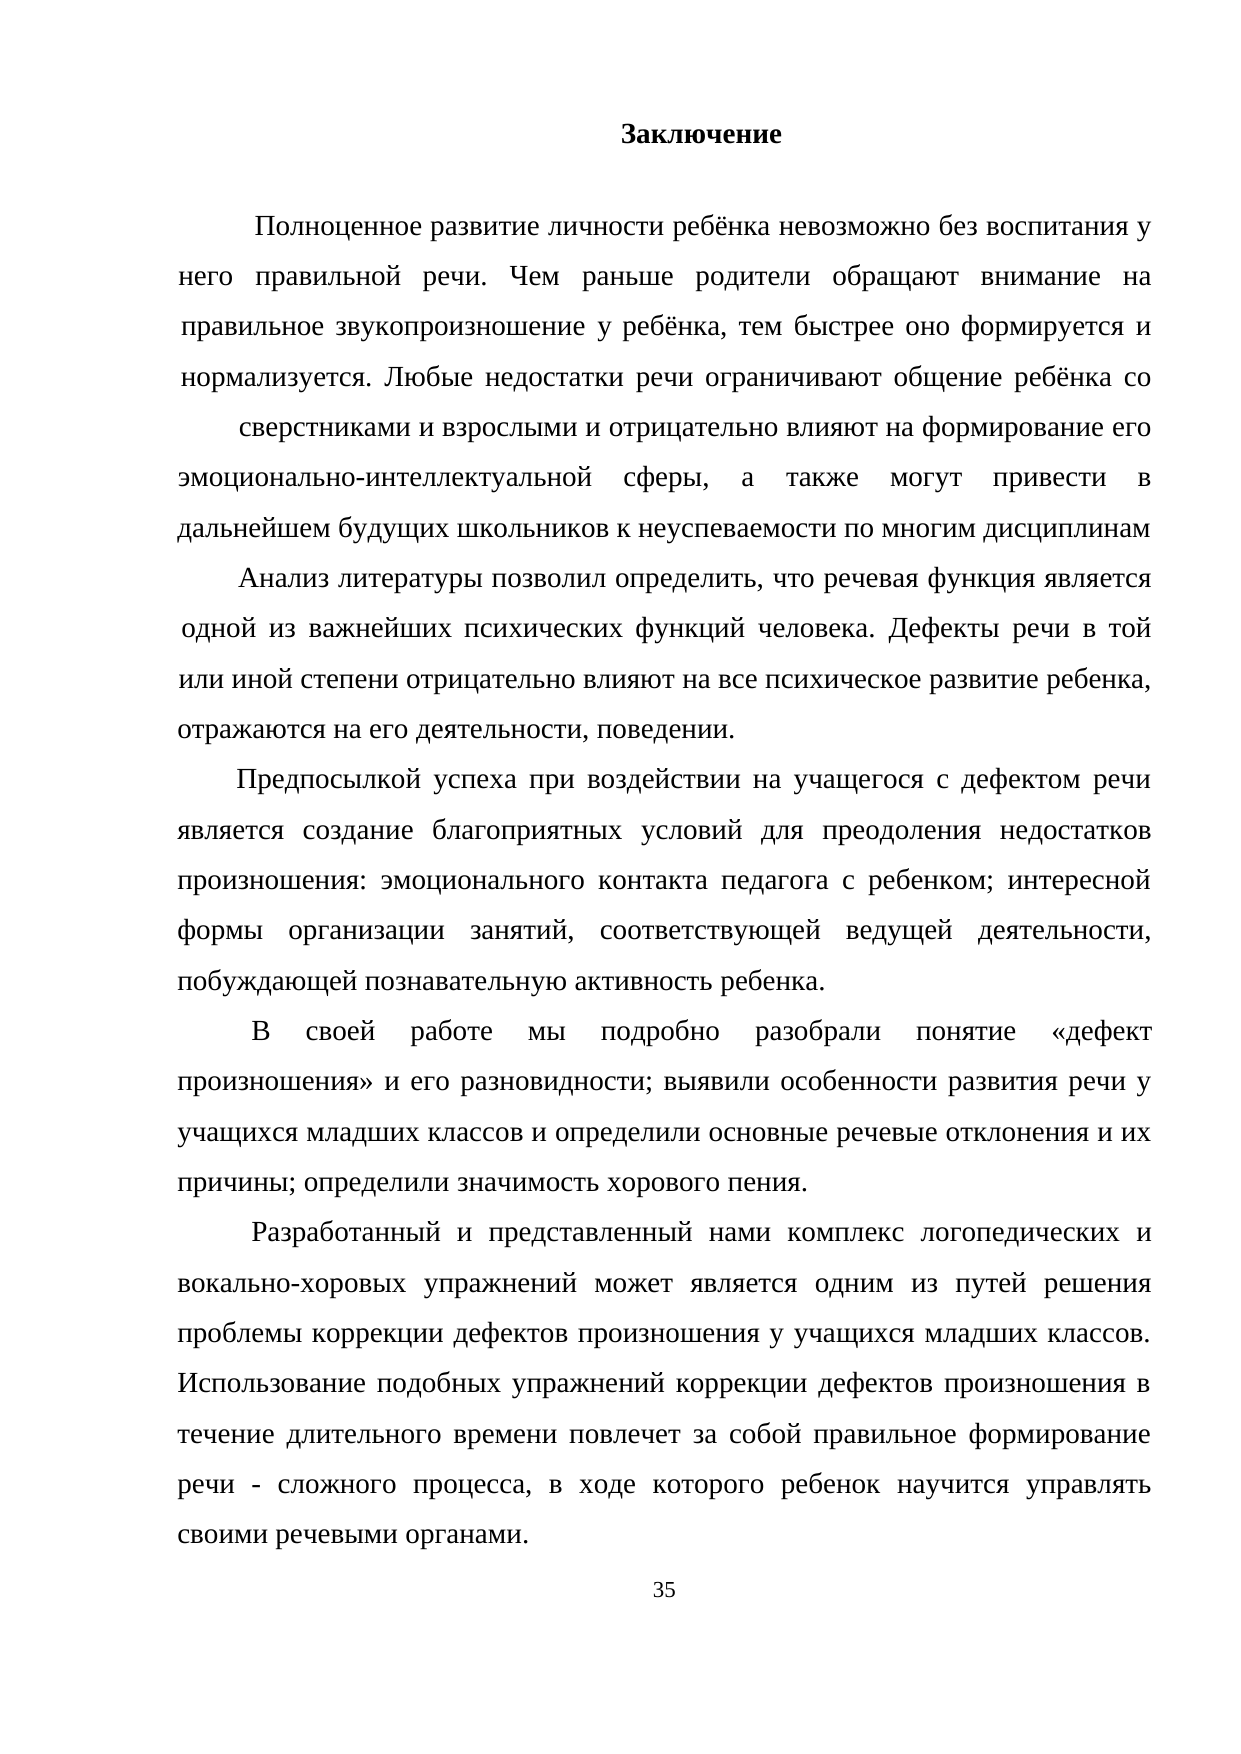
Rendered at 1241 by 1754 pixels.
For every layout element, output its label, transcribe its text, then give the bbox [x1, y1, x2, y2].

text отражаются на его деятельности, поведении. [177, 711, 1207, 744]
text Разработанный и представленный нами комплекс логопедических и вокально-хоровых упражнений может является одним из путей решения проблемы коррекции дефектов произношения у учащихся младших классов. Использование подобных упражнений коррекции дефектов произношения в течение длительного времени повлечет за собой правильное формирование речи - сложного процесса, в ходе которого ребенок научится управлять своими речевыми органами. [177, 1214, 1152, 1550]
text Предпосылкой успеха при воздействии на учащегося с дефектом речи является создание благоприятных условий для преодоления недостатков произношения: эмоционального контакта педагога с ребенком; интересной формы организации занятий, соответствующей ведущей деятельности, побуждающей познавательную активность ребенка. [177, 762, 1152, 996]
text В своей работе мы подробно разобрали понятие «дефект произношения» и его разновидности; выявили особенности развития речи у учащихся младших классов и определили основные речевые отклонения и их причины; определили значимость хорового пения. [177, 1013, 1152, 1198]
text Полноценное развитие личности ребёнка невозможно без воспитания у него правильной речи. Чем раньше родители обращают внимание на правильное звукопроизношение у ребёнка, тем быстрее оно формируется и нормализуется. Любые недостатки речи ограничивают общение ребёнка со сверстниками и взрослыми и отрицательно влияют на формирование его эмоционально-интеллектуальной сферы, а также могут привести в дальнейшем будущих школьников к неуспеваемости по многим дисциплинам Анализ литературы позволил определить, что речевая функция является одной из важнейших психических функций человека. Дефекты речи в той или иной степени отрицательно влияют на все психическое развитие ребенка, [177, 208, 1151, 694]
subtitle Заключение [360, 116, 1042, 149]
